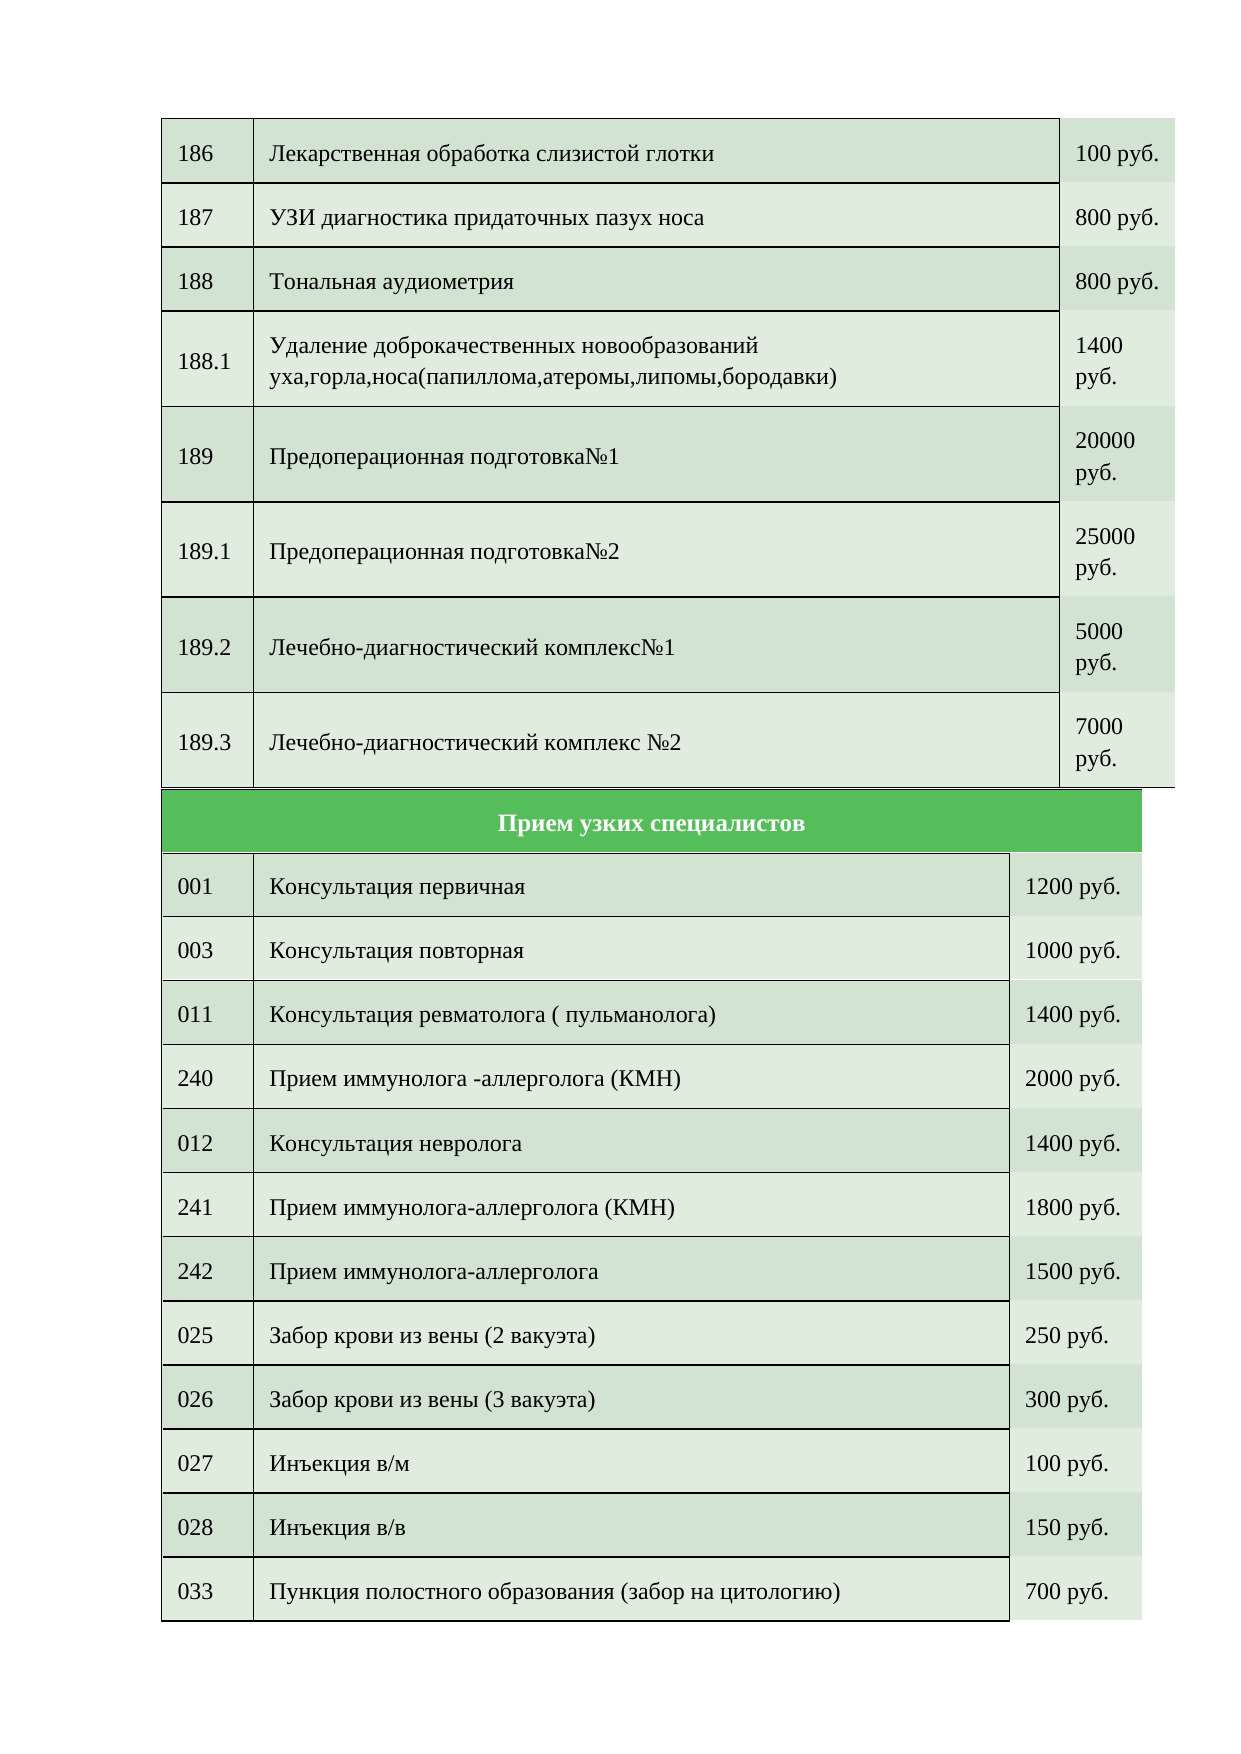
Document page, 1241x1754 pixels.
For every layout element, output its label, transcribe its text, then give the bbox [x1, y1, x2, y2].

table_cell 1200 руб. [1010, 853, 1142, 916]
table_cell 242 [162, 1237, 253, 1300]
table_cell 033 [162, 1557, 253, 1620]
table_cell Консультация ревматолога ( пульманолога) [254, 981, 1009, 1044]
table_cell 188.1 [162, 312, 253, 406]
table_cell 025 [162, 1301, 253, 1364]
table_cell Консультация повторная [254, 917, 1009, 979]
table_cell Тональная аудиометрия [254, 248, 1059, 310]
table_cell 1000 руб. [1010, 916, 1142, 979]
table_cell 800 руб. [1060, 182, 1175, 246]
table_cell 1800 руб. [1010, 1172, 1142, 1236]
table_cell 300 руб. [1010, 1364, 1142, 1428]
table_cell 187 [162, 184, 253, 246]
table_cell 189.3 [162, 693, 253, 787]
table_cell 150 руб. [1010, 1492, 1142, 1556]
table_cell 250 руб. [1010, 1300, 1142, 1364]
table_cell УЗИ диагностика придаточных пазух носа [254, 184, 1059, 246]
table_cell 20000 руб. [1060, 406, 1175, 501]
table_cell Предоперационная подготовка№2 [254, 503, 1059, 596]
table_cell 700 руб. [1010, 1556, 1142, 1620]
table_cell 1400 руб. [1010, 980, 1142, 1044]
table_cell 7000 руб. [1060, 692, 1175, 787]
table_cell 189.1 [162, 503, 253, 596]
table_cell Пункция полостного образования (забор на цитологию) [254, 1558, 1009, 1620]
table_cell 188 [162, 248, 253, 310]
table_header Прием узких специалистов [162, 790, 1142, 852]
table_cell 028 [162, 1493, 253, 1556]
table_cell 100 руб. [1060, 118, 1175, 182]
table_cell 25000 руб. [1060, 501, 1175, 596]
table_cell 011 [162, 981, 253, 1044]
table_cell 1400 руб. [1010, 1108, 1142, 1172]
table_cell Прием иммунолога-аллерголога [254, 1237, 1009, 1300]
table_cell 5000 руб. [1060, 596, 1175, 692]
table_cell 186 [162, 119, 253, 182]
table_cell 1500 руб. [1010, 1236, 1142, 1300]
table_cell Забор крови из вены (3 вакуэта) [254, 1366, 1009, 1428]
table_cell 800 руб. [1060, 246, 1175, 310]
table_cell 003 [162, 917, 253, 979]
table_cell 241 [162, 1173, 253, 1236]
table_cell 012 [162, 1109, 253, 1172]
table_cell 027 [162, 1429, 253, 1492]
table_cell 189.2 [162, 598, 253, 692]
table_cell Предоперационная подготовка№1 [254, 407, 1059, 501]
table_cell Удаление доброкачественных новообразований уха,горла,носа(папиллома,атеромы,липомы,бородавки) [254, 312, 1059, 406]
table_cell Забор крови из вены (2 вакуэта) [254, 1302, 1009, 1364]
table_cell Инъекция в/м [254, 1430, 1009, 1492]
table_cell Лечебно-диагностический комплекс№1 [254, 598, 1059, 692]
table_cell Консультация невролога [254, 1109, 1009, 1172]
table_cell Прием иммунолога-аллерголога (КМН) [254, 1173, 1009, 1236]
table_cell 1400 руб. [1060, 310, 1175, 406]
table_cell Инъекция в/в [254, 1494, 1009, 1556]
table_cell 189 [162, 407, 253, 501]
table_cell 026 [162, 1365, 253, 1428]
table_cell 001 [162, 854, 253, 916]
table_cell Прием иммунолога -аллерголога (КМН) [254, 1045, 1009, 1108]
table_cell Лечебно-диагностический комплекс №2 [254, 693, 1059, 787]
table_cell 100 руб. [1010, 1428, 1142, 1492]
table_cell 240 [162, 1045, 253, 1108]
table_cell Консультация первичная [254, 854, 1009, 916]
table_cell Лекарственная обработка слизистой глотки [254, 119, 1059, 182]
table_cell 2000 руб. [1010, 1044, 1142, 1108]
